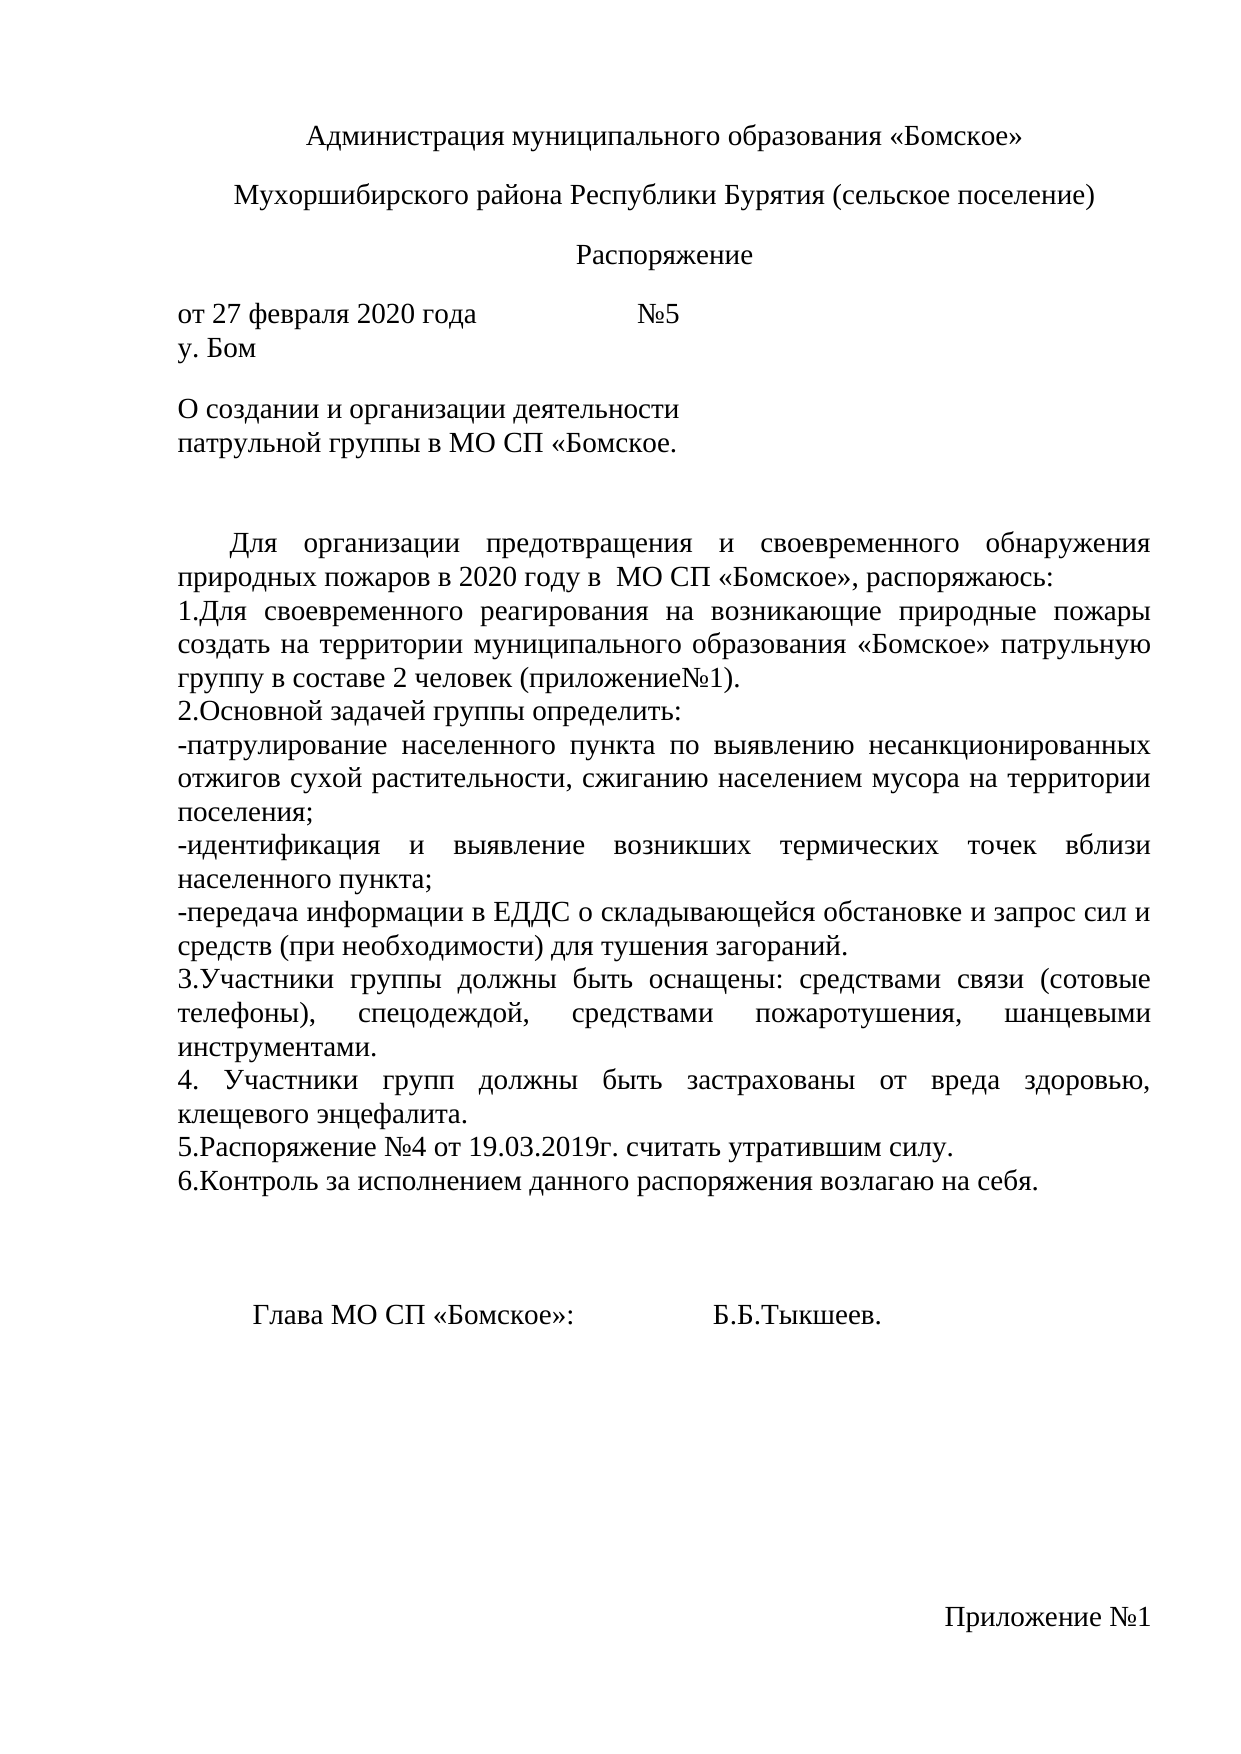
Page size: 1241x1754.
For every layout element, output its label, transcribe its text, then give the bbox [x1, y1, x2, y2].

text Приложение №1 [252, 1599, 1152, 1632]
text 2.Основной задачей группы определить: [177, 693, 1152, 727]
text Распоряжение [177, 237, 1152, 270]
text Мухоршибирского района Республики Бурятия (сельское поселение) [177, 177, 1152, 211]
text 6.Контроль за исполнением данного распоряжения возлагаю на себя. [177, 1163, 1152, 1196]
text -передача информации в ЕДДС о складывающейся обстановке и запрос сил и средств (при необходимости) для тушения загораний. [177, 894, 1152, 962]
text Глава МО СП «Бомское»: Б.Б.Тыкшеев. [252, 1297, 1152, 1331]
text 1.Для своевременного реагирования на возникающие природные пожары создать на территории муниципального образования «Бомское» патрульную группу в составе 2 человек (приложение№1). [177, 593, 1152, 693]
text Для организации предотвращения и своевременного обнаружения природных пожаров в 2020 году в МО СП «Бомское», распоряжаюсь: [177, 526, 1152, 593]
text от 27 февраля 2020 года №5 [177, 296, 1152, 330]
text Администрация муниципального образования «Бомское» [177, 118, 1152, 152]
text у. Бом [177, 330, 1152, 363]
text -идентификация и выявление возникших термических точек вблизи населенного пункта; [177, 827, 1152, 894]
text патрульной группы в МО СП «Бомское. [177, 425, 1152, 458]
text 5.Распоряжение №4 от 19.03.2019г. считать утратившим силу. [177, 1129, 1152, 1163]
text О создании и организации деятельности [177, 391, 1152, 425]
text 3.Участники группы должны быть оснащены: средствами связи (сотовые телефоны), спецодеждой, средствами пожаротушения, шанцевыми инструментами. [177, 962, 1152, 1062]
text -патрулирование населенного пункта по выявлению несанкционированных отжигов сухой растительности, сжиганию населением мусора на территории поселения; [177, 727, 1152, 827]
text 4. Участники групп должны быть застрахованы от вреда здоровью, клещевого энцефалита. [177, 1062, 1152, 1129]
